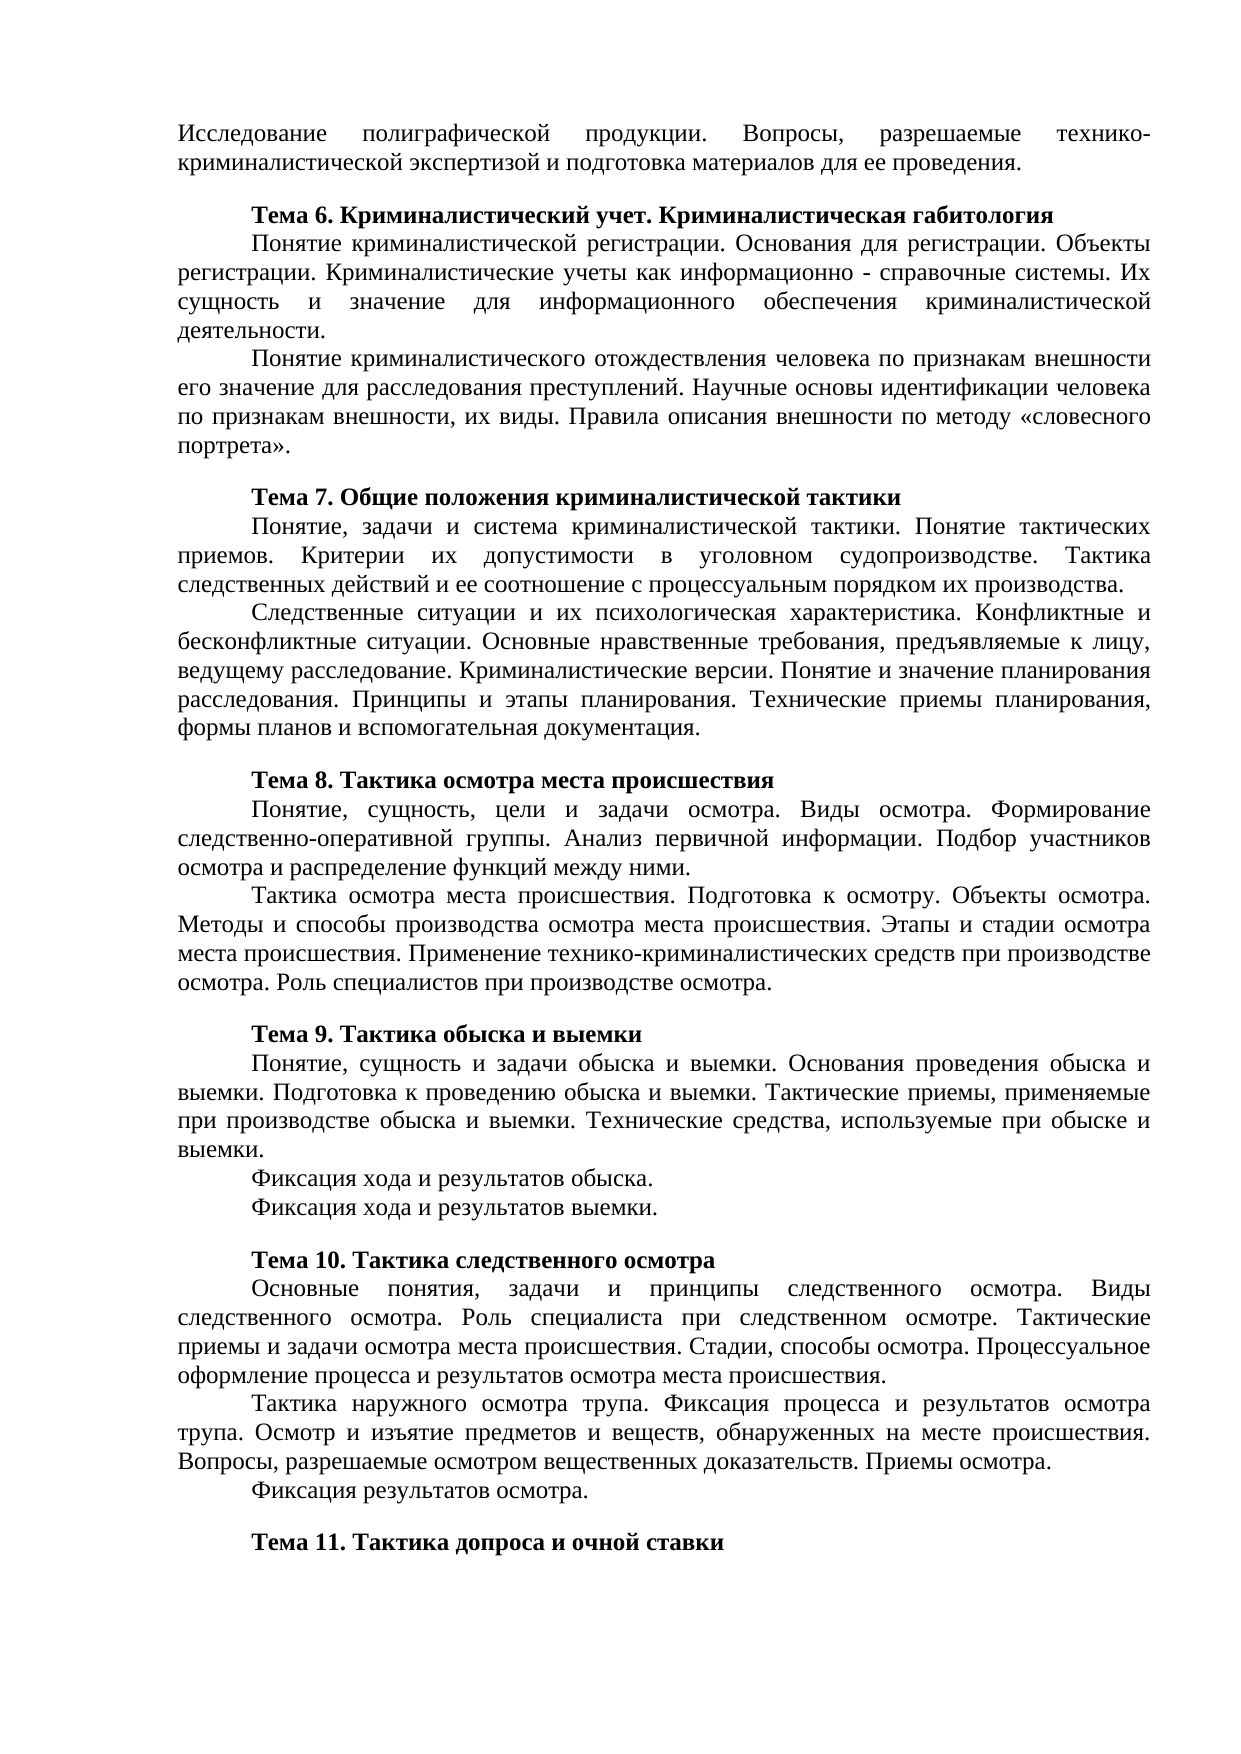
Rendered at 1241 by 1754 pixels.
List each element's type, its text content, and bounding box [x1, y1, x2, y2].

text Тема 6. Криминалистический учет. Криминалистическая габитология [177, 200, 1152, 228]
text Понятие, задачи и система криминалистической тактики. Понятие тактических приемов. Критерии их допустимости в уголовном судопроизводстве. Тактика следственных действий и ее соотношение с процессуальным порядком их производства. [177, 511, 1152, 597]
text Фиксация хода и результатов обыска. [177, 1163, 1152, 1192]
text Следственные ситуации и их психологическая характеристика. Конфликтные и бесконфликтные ситуации. Основные нравственные требования, предъявляемые к лицу, ведущему расследование. Криминалистические версии. Понятие и значение планирования расследования. Принципы и этапы планирования. Технические приемы планирования, формы планов и вспомогательная документация. [177, 597, 1152, 741]
text Тактика наружного осмотра трупа. Фиксация процесса и результатов осмотра трупа. Осмотр и изъятие предметов и веществ, обнаруженных на месте происшествия. Вопросы, разрешаемые осмотром вещественных доказательств. Приемы осмотра. [177, 1388, 1152, 1475]
text Фиксация результатов осмотра. [177, 1475, 1152, 1503]
text Тема 8. Тактика осмотра места происшествия [177, 765, 1152, 794]
text Тактика осмотра места происшествия. Подготовка к осмотру. Объекты осмотра. Методы и способы производства осмотра места происшествия. Этапы и стадии осмотра места происшествия. Применение технико-криминалистических средств при производстве осмотра. Роль специалистов при производстве осмотра. [177, 880, 1152, 995]
text Понятие, сущность и задачи обыска и выемки. Основания проведения обыска и выемки. Подготовка к проведению обыска и выемки. Тактические приемы, применяемые при производстве обыска и выемки. Технические средства, используемые при обыске и выемки. [177, 1048, 1152, 1163]
text Понятие криминалистической регистрации. Основания для регистрации. Объекты регистрации. Криминалистические учеты как информационно - справочные системы. Их сущность и значение для информационного обеспечения криминалистической деятельности. [177, 228, 1152, 343]
text Тема 9. Тактика обыска и выемки [177, 1019, 1152, 1048]
text Понятие криминалистического отождествления человека по признакам внешности его значение для расследования преступлений. Научные основы идентификации человека по признакам внешности, их виды. Правила описания внешности по методу «словесного портрета». [177, 343, 1152, 458]
text Понятие, сущность, цели и задачи осмотра. Виды осмотра. Формирование следственно-оперативной группы. Анализ первичной информации. Подбор участников осмотра и распределение функций между ними. [177, 794, 1152, 880]
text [177, 118, 1152, 176]
text Тема 11. Тактика допроса и очной ставки [177, 1527, 1152, 1556]
text Фиксация хода и результатов выемки. [177, 1192, 1152, 1221]
text Основные понятия, задачи и принципы следственного осмотра. Виды следственного осмотра. Роль специалиста при следственном осмотре. Тактические приемы и задачи осмотра места происшествия. Стадии, способы осмотра. Процессуальное оформление процесса и результатов осмотра места происшествия. [177, 1273, 1152, 1388]
text Тема 7. Общие положения криминалистической тактики [177, 482, 1152, 511]
text Тема 10. Тактика следственного осмотра [177, 1245, 1152, 1273]
